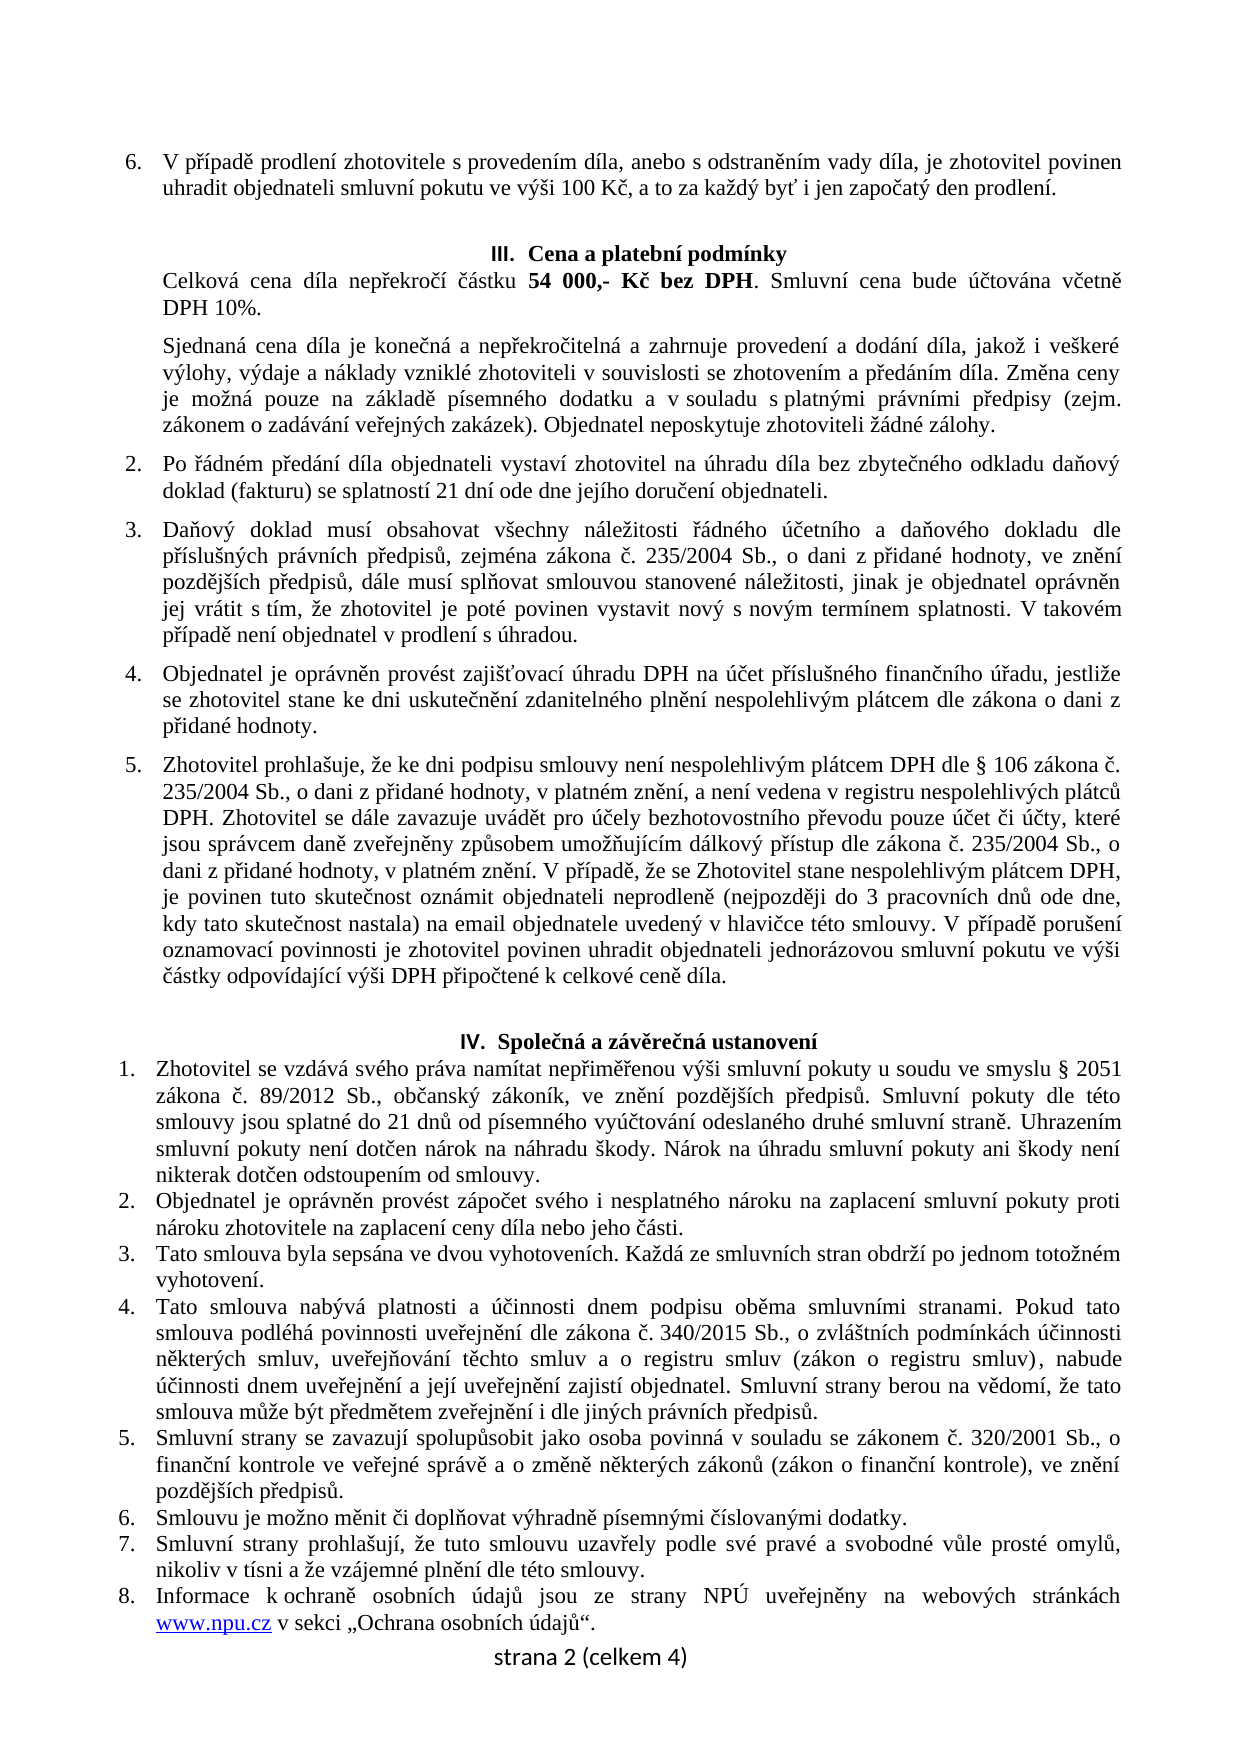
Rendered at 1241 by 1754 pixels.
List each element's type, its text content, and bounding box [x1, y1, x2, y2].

list Společná a závěrečná ustanovení [156, 1027, 1122, 1056]
list Smluvní strany se zavazují spolupůsobit jako osoba povinná v souladu se zákonem č. 320/2001 Sb., o finanční kontrole ve veřejné správě a o změně některých zákonů (zákon o finanční kontrole), ve znění pozdějších předpisů. [118, 1424, 1122, 1503]
list Smlouvu je možno měnit či doplňovat výhradně písemnými číslovanými dodatky. [118, 1503, 1122, 1530]
list Po řádném předání díla objednateli vystaví zhotovitel na úhradu díla bez zbytečného odkladu daňový doklad (fakturu) se splatností 21 dní ode dne jejího doručení objednateli. [125, 450, 1122, 503]
list Cena a platební podmínky [155, 239, 1122, 267]
list Celková cena díla nepřekročí částku 54 000,- Kč bez DPH. Smluvní cena bude účtována včetně DPH 10%. [162, 267, 1122, 320]
list Objednatel je oprávněn provést zajišťovací úhradu DPH na účet příslušného finančního úřadu, jestliže se zhotovitel stane ke dni uskutečnění zdanitelného plnění nespolehlivým plátcem dle zákona o dani z přidané hodnoty. [125, 660, 1122, 739]
list Informace k ochraně osobních údajů jsou ze strany NPÚ uveřejněny na webových stránkách www.npu.cz v sekci „Ochrana osobních údajů“. [118, 1583, 1122, 1635]
list Objednatel je oprávněn provést zápočet svého i nesplatného nároku na zaplacení smluvní pokuty proti nároku zhotovitele na zaplacení ceny díla nebo jeho části. [118, 1187, 1122, 1240]
list Tato smlouva nabývá platnosti a účinnosti dnem podpisu oběma smluvními stranami. Pokud tato smlouva podléhá povinnosti uveřejnění dle zákona č. 340/2015 Sb., o zvláštních podmínkách účinnosti některých smluv, uveřejňování těchto smluv a o registru smluv (zákon o registru smluv), nabude účinnosti dnem uveřejnění a její uveřejnění zajistí objednatel. Smluvní strany berou na vědomí, že tato smlouva může být předmětem zveřejnění i dle jiných právních předpisů. [118, 1293, 1122, 1424]
list Zhotovitel prohlašuje, že ke dni podpisu smlouvy není nespolehlivým plátcem DPH dle § 106 zákona č. 235/2004 Sb., o dani z přidané hodnoty, v platném znění, a není vedena v registru nespolehlivých plátců DPH. Zhotovitel se dále zavazuje uvádět pro účely bezhotovostního převodu pouze účet či účty, které jsou správcem daně zveřejněny způsobem umožňujícím dálkový přístup dle zákona č. 235/2004 Sb., o dani z přidané hodnoty, v platném znění. V případě, že se Zhotovitel stane nespolehlivým plátcem DPH, je povinen tuto skutečnost oznámit objednateli neprodleně (nejpozději do 3 pracovních dnů ode dne, kdy tato skutečnost nastala) na email objednatele uvedený v hlavičce této smlouvy. V případě porušení oznamovací povinnosti je zhotovitel povinen uhradit objednateli jednorázovou smluvní pokutu ve výši částky odpovídající výši DPH připočtené k celkové ceně díla. [125, 751, 1122, 989]
list Daňový doklad musí obsahovat všechny náležitosti řádného účetního a daňového dokladu dle příslušných právních předpisů, zejména zákona č. 235/2004 Sb., o dani z přidané hodnoty, ve znění pozdějších předpisů, dále musí splňovat smlouvou stanovené náležitosti, jinak je objednatel oprávněn jej vrátit s tím, že zhotovitel je poté povinen vystavit nový s novým termínem splatnosti. V takovém případě není objednatel v prodlení s úhradou. [125, 516, 1122, 647]
list Tato smlouva byla sepsána ve dvou vyhotoveních. Každá ze smluvních stran obdrží po jednom totožném vyhotovení. [118, 1240, 1122, 1293]
list Sjednaná cena díla je konečná a nepřekročitelná a zahrnuje provedení a dodání díla, jakož i veškeré výlohy, výdaje a náklady vzniklé zhotoviteli v souvislosti se zhotovením a předáním díla. Změna ceny je možná pouze na základě písemného dodatku a v souladu s platnými právními předpisy (zejm. zákonem o zadávání veřejných zakázek). Objednatel neposkytuje zhotoviteli žádné zálohy. [162, 332, 1122, 438]
list Zhotovitel se vzdává svého práva namítat nepřiměřenou výši smluvní pokuty u soudu ve smyslu § 2051 zákona č. 89/2012 Sb., občanský zákoník, ve znění pozdějších předpisů. Smluvní pokuty dle této smlouvy jsou splatné do 21 dnů od písemného vyúčtování odeslaného druhé smluvní straně. Uhrazením smluvní pokuty není dotčen nárok na náhradu škody. Nárok na úhradu smluvní pokuty ani škody není nikterak dotčen odstoupením od smlouvy. [118, 1056, 1122, 1187]
list Smluvní strany prohlašují, že tuto smlouvu uzavřely podle své pravé a svobodné vůle prosté omylů, nikoliv v tísni a že vzájemné plnění dle této smlouvy. [118, 1530, 1122, 1583]
list V případě prodlení zhotovitele s provedením díla, anebo s odstraněním vady díla, je zhotovitel povinen uhradit objednateli smluvní pokutu ve výši 100 Kč, a to za každý byť i jen započatý den prodlení. [125, 148, 1122, 200]
